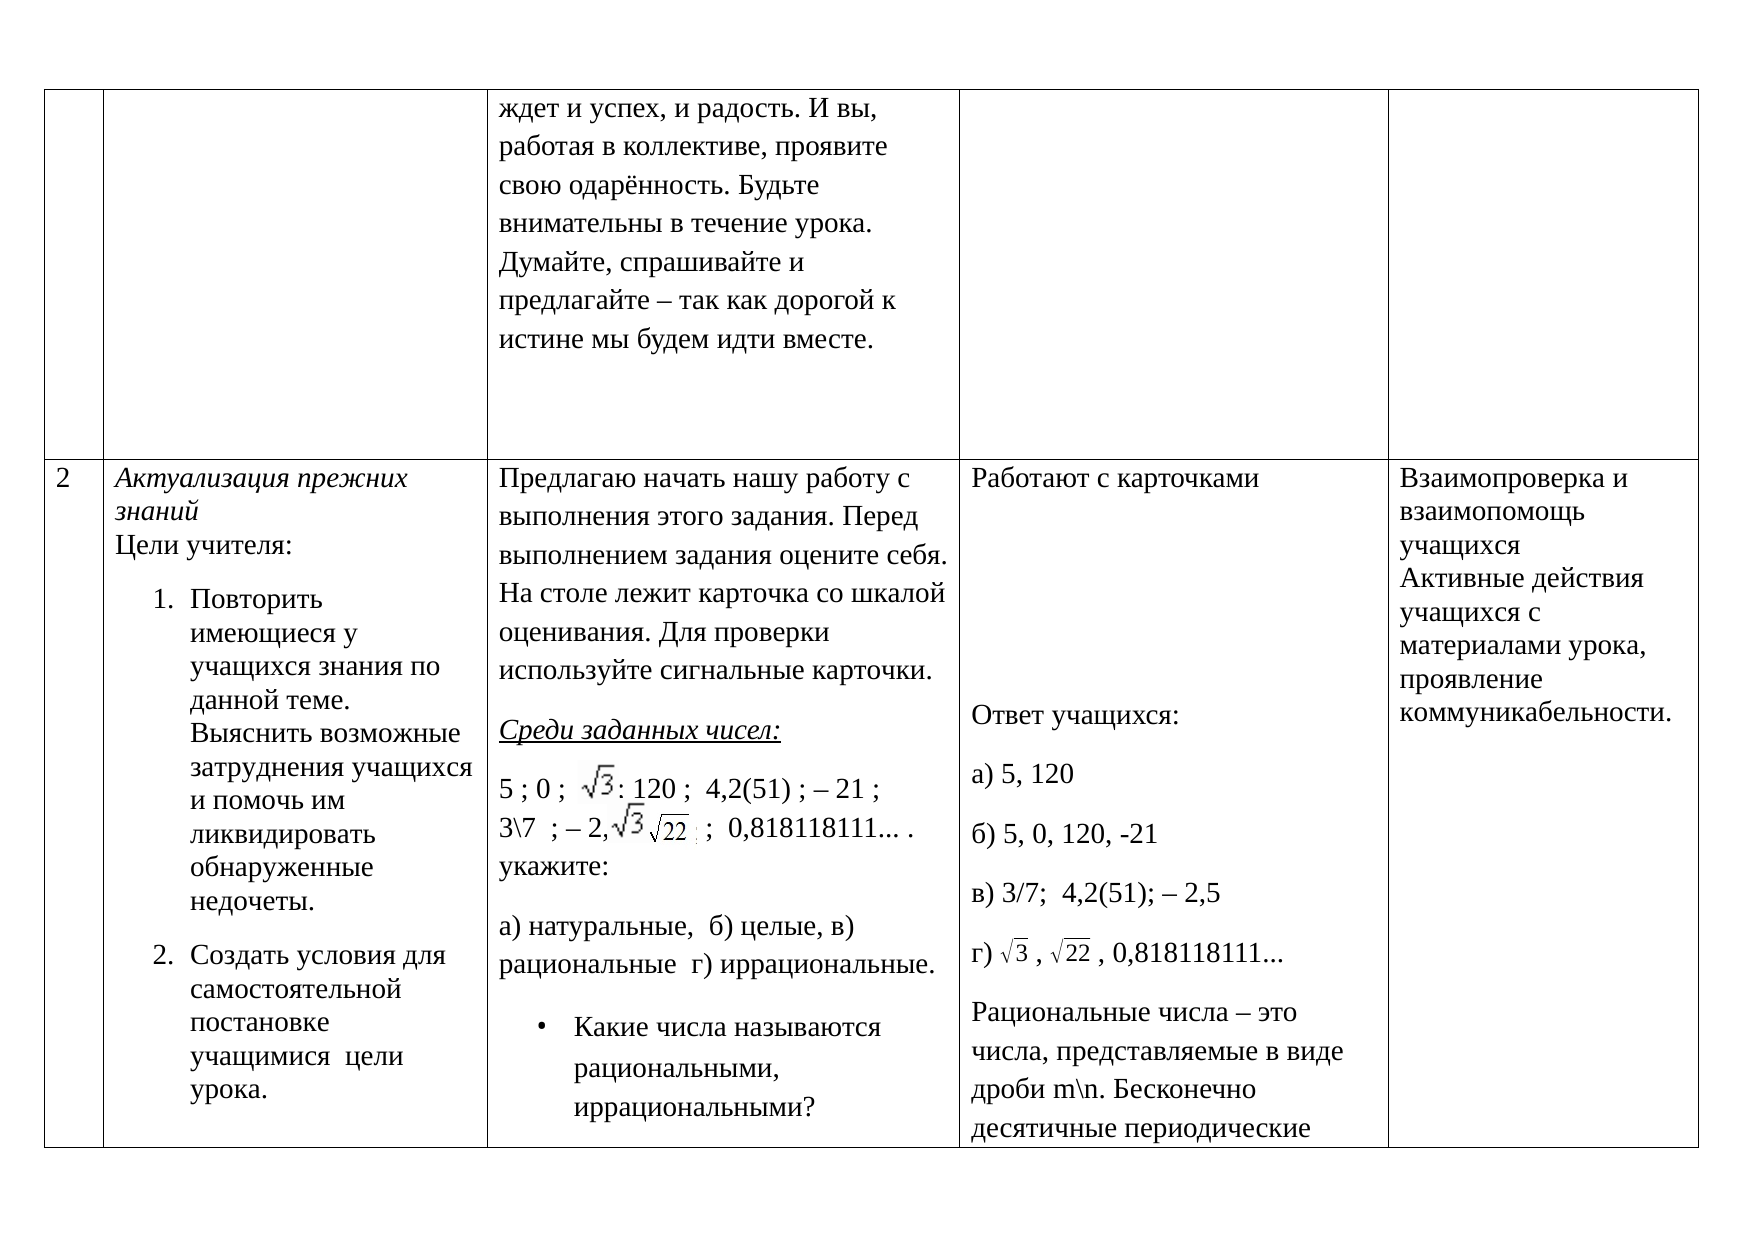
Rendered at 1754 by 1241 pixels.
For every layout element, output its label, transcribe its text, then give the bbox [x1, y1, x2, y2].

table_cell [960, 460, 1388, 1147]
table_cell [1389, 460, 1698, 1147]
picture [577, 760, 650, 843]
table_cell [1389, 90, 1698, 459]
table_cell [488, 90, 959, 459]
table_cell 2 [45, 460, 103, 1147]
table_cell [488, 460, 959, 1147]
table_cell 1 [45, 90, 103, 459]
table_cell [104, 460, 487, 1147]
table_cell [104, 90, 487, 459]
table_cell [960, 90, 1388, 459]
